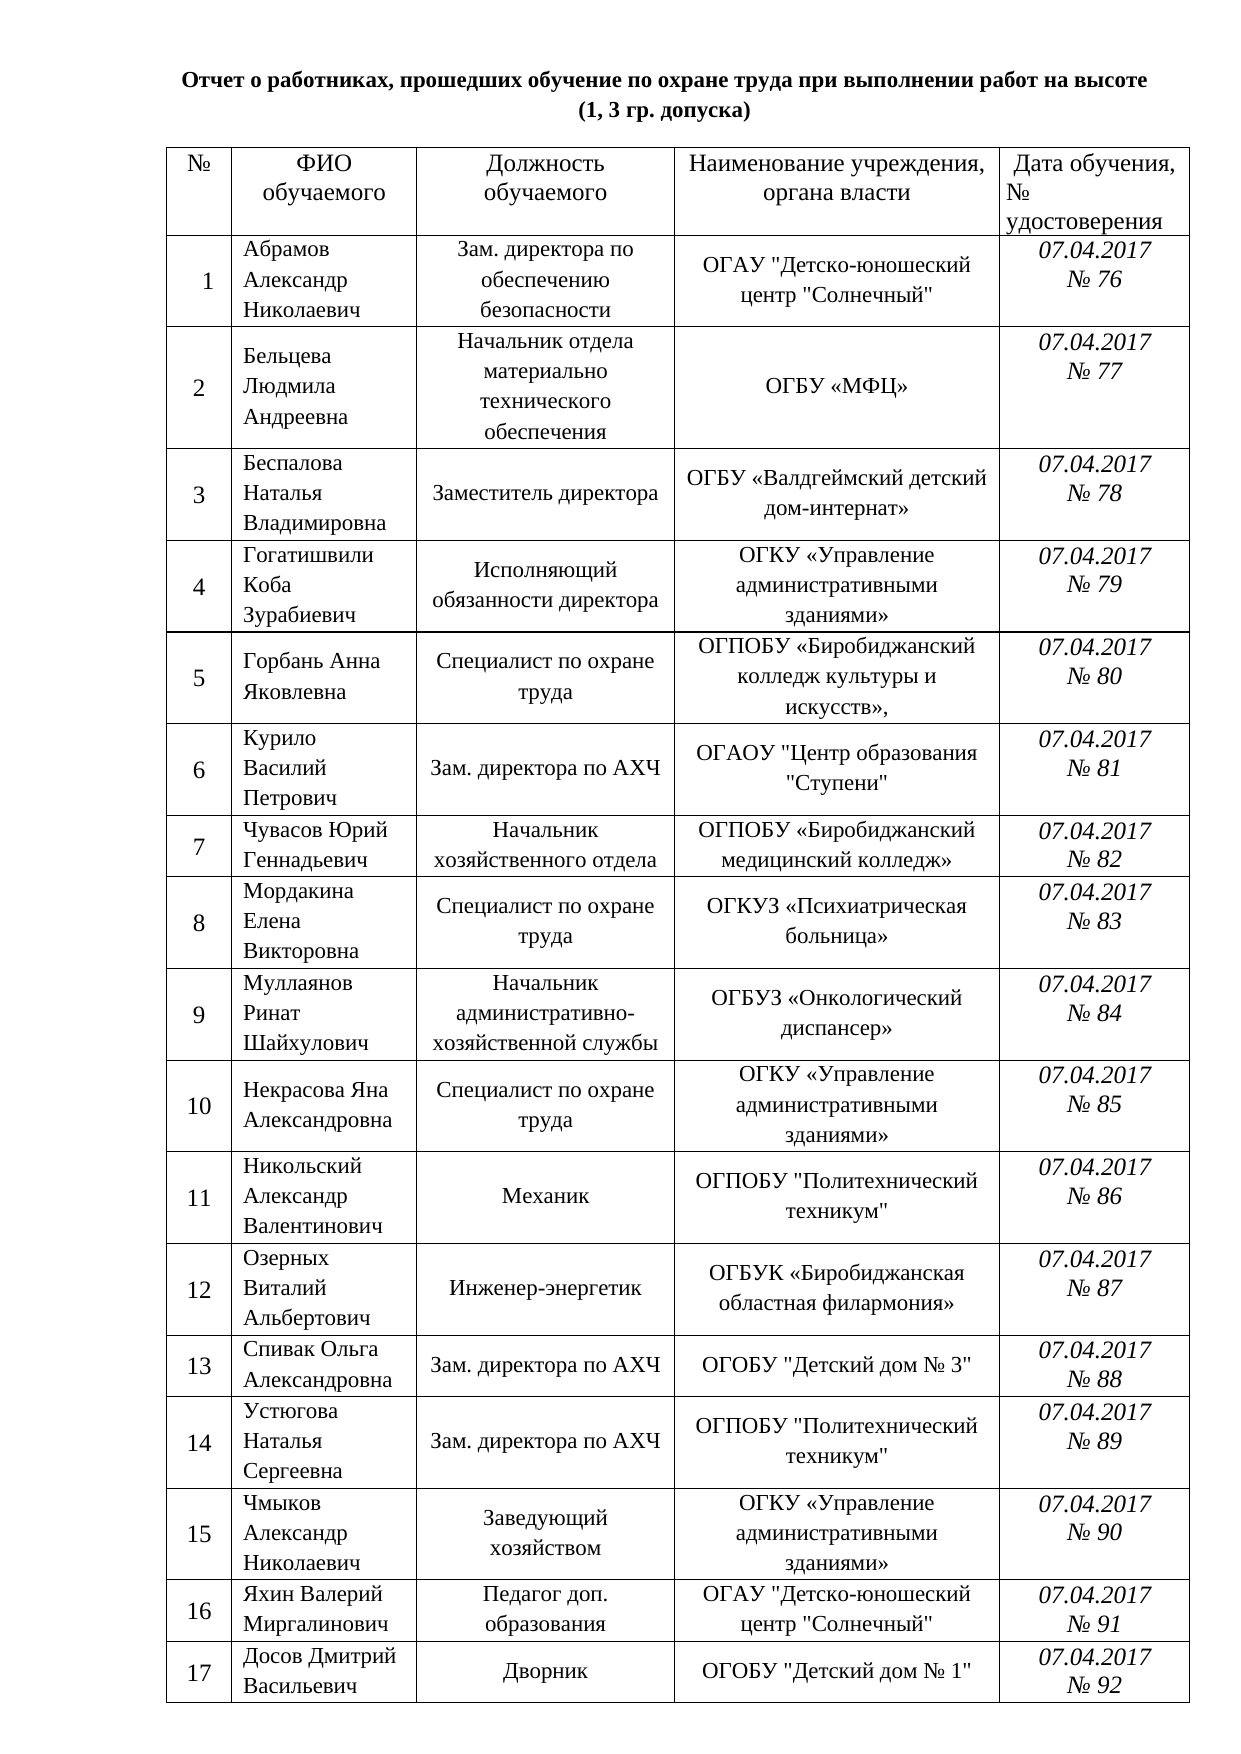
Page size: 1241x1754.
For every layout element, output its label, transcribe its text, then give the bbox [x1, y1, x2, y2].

table_cell 07.04.2017 № 82 [1000, 816, 1189, 876]
table_cell 12 [167, 1244, 231, 1334]
table_cell 07.04.2017 № 78 [1000, 449, 1189, 540]
table_cell 11 [167, 1152, 231, 1243]
table_cell Специалист по охране труда [417, 1061, 674, 1151]
table_cell Начальник административно- хозяйственной службы [417, 969, 674, 1059]
table_cell Некрасова Яна Александровна [232, 1061, 416, 1151]
table_cell ОГОБУ "Детский дом № 3" [675, 1336, 999, 1396]
table_cell Специалист по охране труда [417, 877, 674, 968]
table_cell ОГПОБУ «Биробиджанский медицинский колледж» [675, 816, 999, 876]
table_cell Специалист по охране труда [417, 633, 674, 723]
table_cell 07.04.2017 № 85 [1000, 1061, 1189, 1151]
table_cell Заместитель директора [417, 449, 674, 540]
table_cell 13 [167, 1336, 231, 1396]
table_cell Муллаянов Ринат Шайхулович [232, 969, 416, 1059]
table_cell ОГБУЗ «Онкологический диспансер» [675, 969, 999, 1059]
table_cell 17 [167, 1642, 231, 1702]
table_cell ОГАУ "Детско-юношеский центр "Солнечный" [675, 1580, 999, 1641]
table_cell 10 [167, 1061, 231, 1151]
table_cell 07.04.2017 № 90 [1000, 1489, 1189, 1579]
table_cell 07.04.2017 № 80 [1000, 633, 1189, 723]
table_cell ОГКУ «Управление административными зданиями» [675, 541, 999, 631]
table_header Дата обучения, № удостоверения [1000, 148, 1189, 234]
table_cell Зам. директора по АХЧ [417, 724, 674, 815]
table_cell Механик [417, 1152, 674, 1243]
table_cell 07.04.2017 № 84 [1000, 969, 1189, 1059]
table_cell 07.04.2017 № 88 [1000, 1336, 1189, 1396]
table_cell 3 [167, 449, 231, 540]
table_cell ОГКУ «Управление административными зданиями» [675, 1489, 999, 1579]
table_cell Заведующий хозяйством [417, 1489, 674, 1579]
table_cell 07.04.2017 № 86 [1000, 1152, 1189, 1243]
table_cell 15 [167, 1489, 231, 1579]
table_cell Чувасов Юрий Геннадьевич [232, 816, 416, 876]
table_header Должность обучаемого [417, 148, 674, 234]
table_cell Дворник [417, 1642, 674, 1702]
table_cell 07.04.2017 № 79 [1000, 541, 1189, 631]
table_cell 07.04.2017 № 89 [1000, 1397, 1189, 1488]
table_cell ОГКУ «Управление административными зданиями» [675, 1061, 999, 1151]
table_cell Абрамов Александр Николаевич [232, 236, 416, 326]
table_cell Горбань Анна Яковлевна [232, 633, 416, 723]
table_cell ОГПОБУ «Биробиджанский колледж культуры и искусств», [675, 633, 999, 723]
table_cell Мордакина Елена Викторовна [232, 877, 416, 968]
table_cell 07.04.2017 № 87 [1000, 1244, 1189, 1334]
table_cell Зам. директора по АХЧ [417, 1336, 674, 1396]
table_header ФИО обучаемого [232, 148, 416, 234]
table_cell 7 [167, 816, 231, 876]
table_cell ОГБУК «Биробиджанская областная филармония» [675, 1244, 999, 1334]
table_cell 07.04.2017 № 92 [1000, 1642, 1189, 1702]
table_cell Зам. директора по АХЧ [417, 1397, 674, 1488]
table_cell Устюгова Наталья Сергеевна [232, 1397, 416, 1488]
table_cell 07.04.2017 № 76 [1000, 236, 1189, 326]
table_cell Курило Василий Петрович [232, 724, 416, 815]
table_cell ОГБУ «МФЦ» [675, 327, 999, 448]
table_cell Гогатишвили Коба Зурабиевич [232, 541, 416, 631]
table_cell Яхин Валерий Миргалинович [232, 1580, 416, 1641]
text Отчет о работниках, прошедших обучение по охране труда при выполнении работ на высоте (1, 3 гр. допуска) [171, 66, 1158, 122]
table_cell Досов Дмитрий Васильевич [232, 1642, 416, 1702]
table_cell 5 [167, 633, 231, 723]
table_cell Бельцева Людмила Андреевна [232, 327, 416, 448]
table_cell ОГПОБУ "Политехнический техникум" [675, 1152, 999, 1243]
table_cell 07.04.2017 № 81 [1000, 724, 1189, 815]
table_cell ОГПОБУ "Политехнический техникум" [675, 1397, 999, 1488]
table_cell Педагог доп. образования [417, 1580, 674, 1641]
table_cell 07.04.2017 № 77 [1000, 327, 1189, 448]
table_cell Зам. директора по обеспечению безопасности [417, 236, 674, 326]
table_cell 8 [167, 877, 231, 968]
table_cell 4 [167, 541, 231, 631]
table_cell Озерных Виталий Альбертович [232, 1244, 416, 1334]
table_cell Начальник хозяйственного отдела [417, 816, 674, 876]
table_cell 1 [167, 236, 231, 326]
table_cell ОГАОУ "Центр образования "Ступени" [675, 724, 999, 815]
table_cell Беспалова Наталья Владимировна [232, 449, 416, 540]
table_cell Инженер-энергетик [417, 1244, 674, 1334]
table_cell Начальник отдела материально технического обеспечения [417, 327, 674, 448]
table_cell 07.04.2017 № 83 [1000, 877, 1189, 968]
table_cell ОГАУ "Детско-юношеский центр "Солнечный" [675, 236, 999, 326]
table_cell 16 [167, 1580, 231, 1641]
table_cell ОГБУ «Валдгеймский детский дом-интернат» [675, 449, 999, 540]
table_cell Спивак Ольга Александровна [232, 1336, 416, 1396]
table_cell Исполняющий обязанности директора [417, 541, 674, 631]
table_cell 07.04.2017 № 91 [1000, 1580, 1189, 1641]
table_header № [167, 148, 231, 234]
table_cell Никольский Александр Валентинович [232, 1152, 416, 1243]
table_cell 9 [167, 969, 231, 1059]
table_cell ОГКУЗ «Психиатрическая больница» [675, 877, 999, 968]
table_header Наименование учреждения, органа власти [675, 148, 999, 234]
table_cell 2 [167, 327, 231, 448]
table_cell 14 [167, 1397, 231, 1488]
table_cell Чмыков Александр Николаевич [232, 1489, 416, 1579]
table_cell ОГОБУ "Детский дом № 1" [675, 1642, 999, 1702]
table_cell 6 [167, 724, 231, 815]
